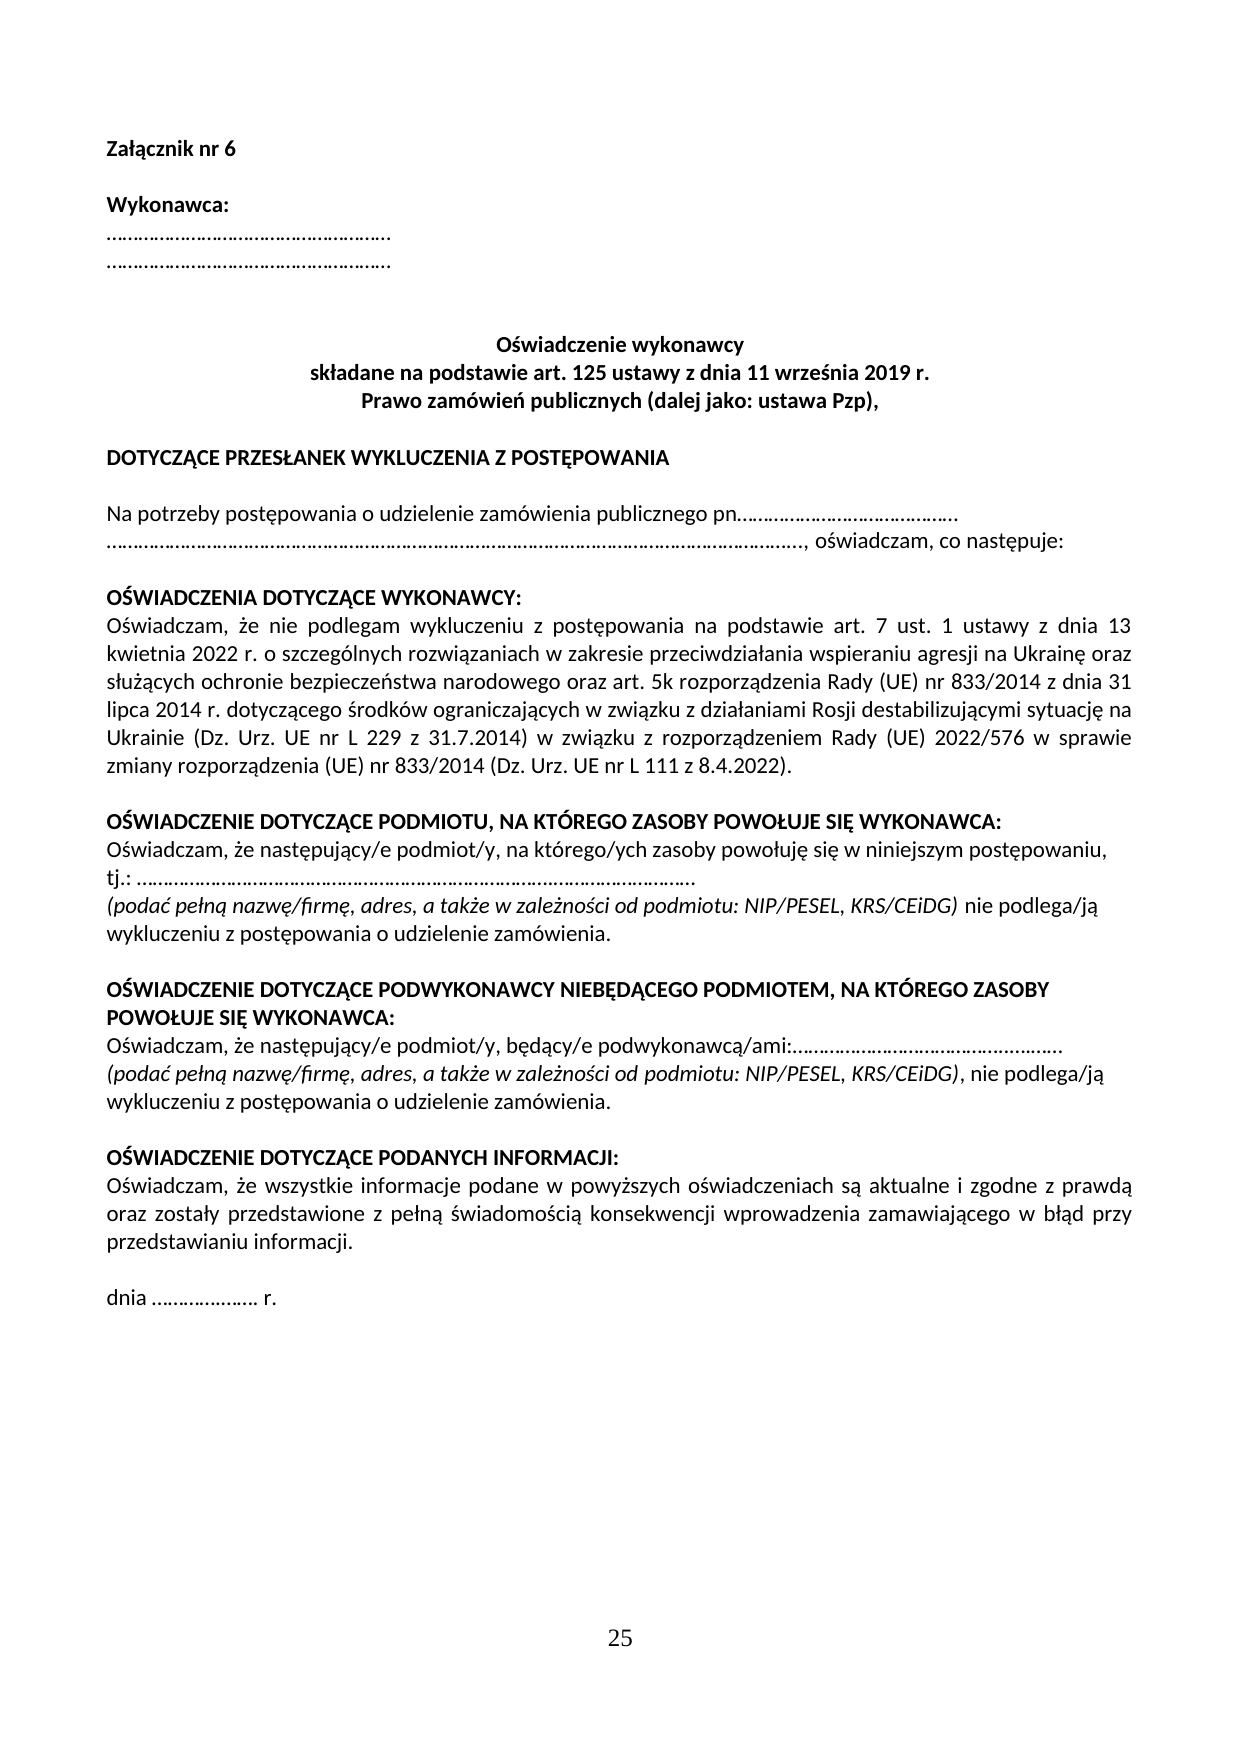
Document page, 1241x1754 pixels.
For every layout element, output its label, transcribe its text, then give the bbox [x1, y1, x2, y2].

text dnia ………….……. r. [106, 1283, 1134, 1311]
text OŚWIADCZENIE DOTYCZĄCE PODWYKONAWCY NIEBĘDĄCEGO PODMIOTEM, NA KTÓREGO ZASOBY POWOŁUJE SIĘ WYKONAWCA: [106, 975, 1134, 1031]
text …………………………………………………………………………………………………………………..., oświadczam, co następuje: [106, 527, 1134, 555]
text DOTYCZĄCE PRZESŁANEK WYKLUCZENIA Z POSTĘPOWANIA [106, 443, 1134, 471]
text OŚWIADCZENIE DOTYCZĄCE PODMIOTU, NA KTÓREGO ZASOBY POWOŁUJE SIĘ WYKONAWCA: [106, 807, 1134, 835]
text (podać pełną nazwę/firmę, adres, a także w zależności od podmiotu: NIP/PESEL, KRS/CEiDG) nie podlega/ją wykluczeniu z postępowania o udzielenie zamówienia. [106, 891, 1134, 947]
text OŚWIADCZENIA DOTYCZĄCE WYKONAWCY: [106, 583, 1134, 611]
text Oświadczam, że nie podlegam wykluczeniu z postępowania na podstawie art. 7 ust. 1 ustawy z dnia 13 kwietnia 2022 r. o szczególnych rozwiązaniach w zakresie przeciwdziałania wspieraniu agresji na Ukrainę oraz służących ochronie bezpieczeństwa narodowego oraz art. 5k rozporządzenia Rady (UE) nr 833/2014 z dnia 31 lipca 2014 r. dotyczącego środków ograniczających w związku z działaniami Rosji destabilizującymi sytuację na Ukrainie (Dz. Urz. UE nr L 229 z 31.7.2014) w związku z rozporządzeniem Rady (UE) 2022/576 w sprawie zmiany rozporządzenia (UE) nr 833/2014 (Dz. Urz. UE nr L 111 z 8.4.2022). [106, 611, 1134, 779]
text Prawo zamówień publicznych (dalej jako: ustawa Pzp), [106, 387, 1134, 414]
text (podać pełną nazwę/firmę, adres, a także w zależności od podmiotu: NIP/PESEL, KRS/CEiDG), nie podlega/ją wykluczeniu z postępowania o udzielenie zamówienia. [106, 1059, 1134, 1115]
text Oświadczam, że następujący/e podmiot/y, na którego/ych zasoby powołuję się w niniejszym postępowaniu, tj.: …………………………………………………………………….……………………… [106, 835, 1134, 891]
text Na potrzeby postępowania o udzielenie zamówienia publicznego pn…………………………………… [106, 499, 1134, 527]
text ……………………………………………… [106, 218, 1134, 246]
text OŚWIADCZENIE DOTYCZĄCE PODANYCH INFORMACJI: [106, 1143, 1134, 1171]
text Załącznik nr 6 [106, 134, 1134, 162]
text Oświadczam, że wszystkie informacje podane w powyższych oświadczeniach są aktualne i zgodne z prawdą oraz zostały przedstawione z pełną świadomością konsekwencji wprowadzenia zamawiającego w błąd przy przedstawianiu informacji. [106, 1171, 1134, 1255]
text Wykonawca: [106, 190, 1134, 218]
text składane na podstawie art. 125 ustawy z dnia 11 września 2019 r. [106, 358, 1134, 387]
text Oświadczam, że następujący/e podmiot/y, będący/e podwykonawcą/ami:…………………………………..….…… [106, 1031, 1134, 1059]
text Oświadczenie wykonawcy [106, 331, 1134, 358]
text ……………………………………………… [106, 246, 1134, 274]
